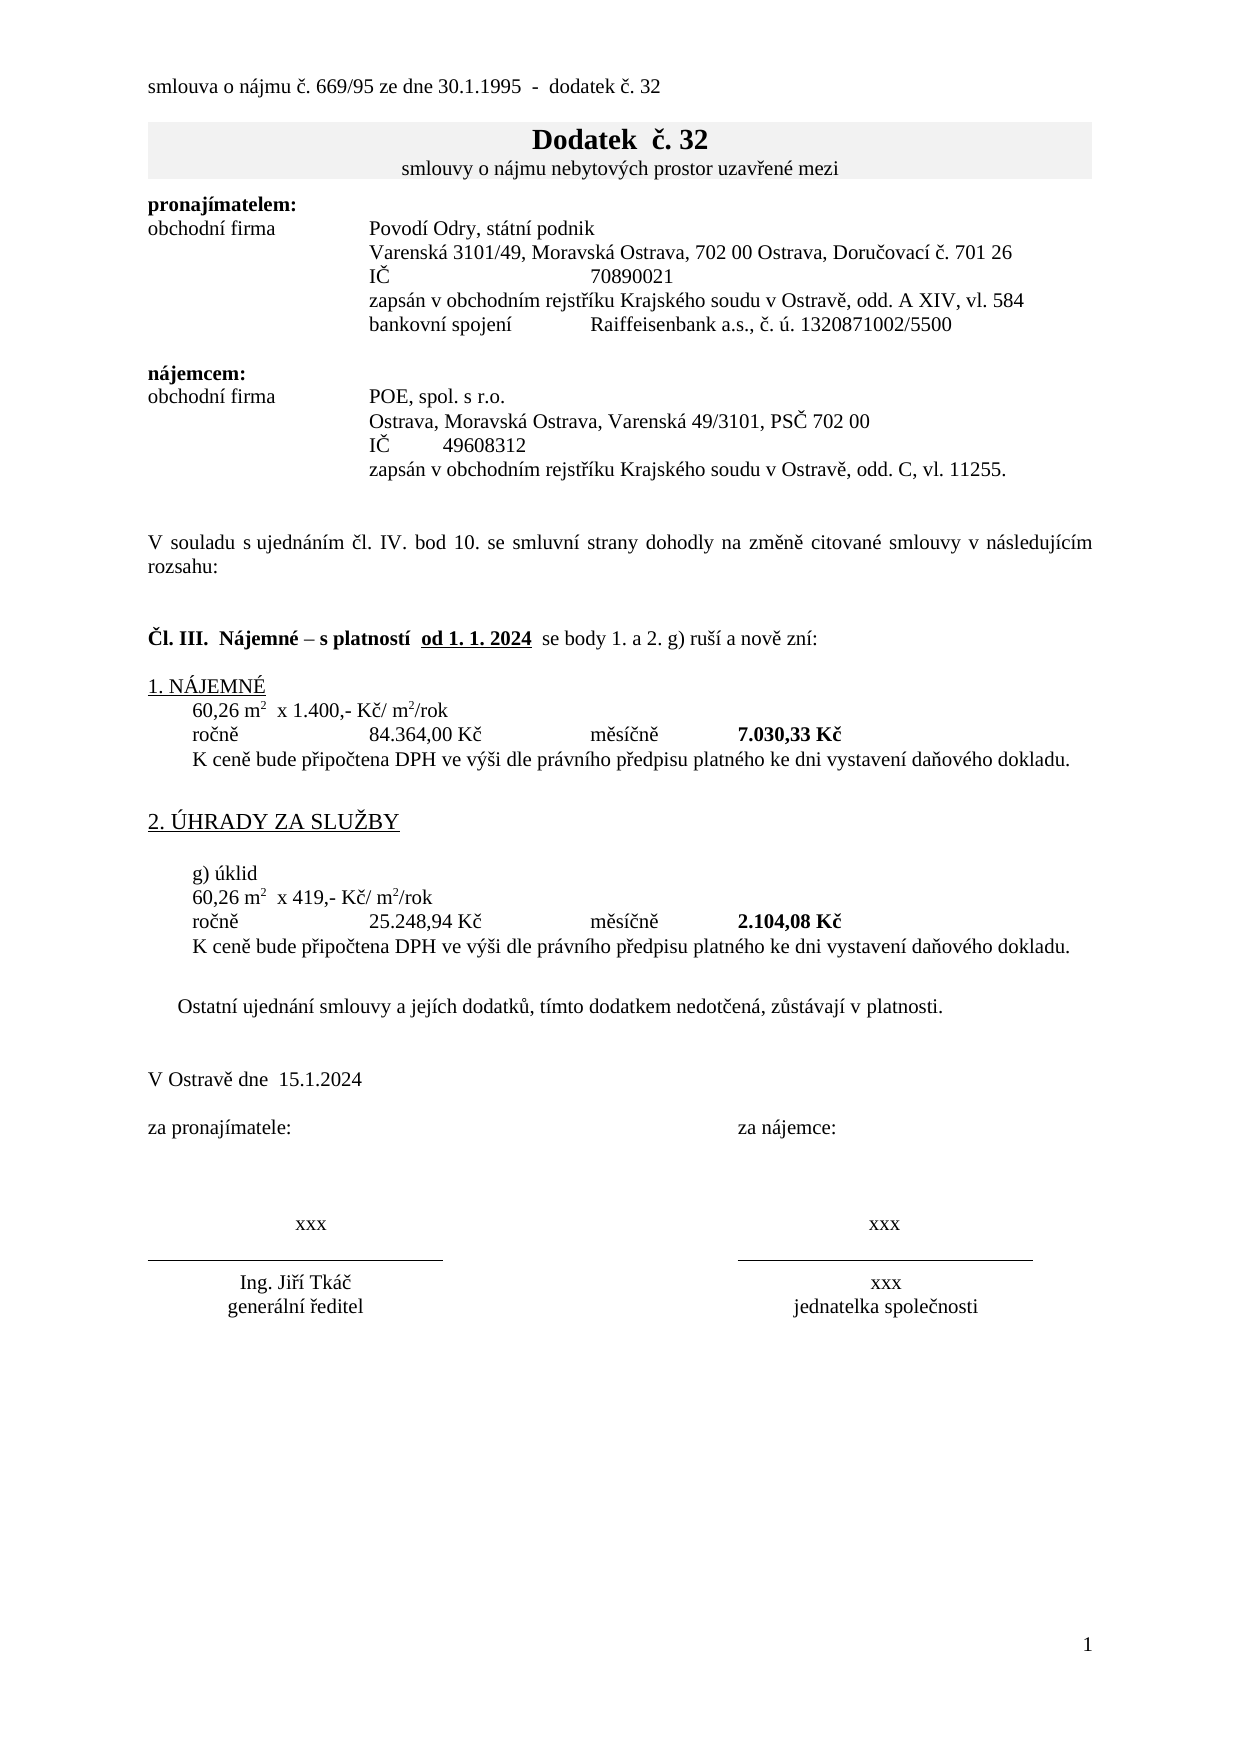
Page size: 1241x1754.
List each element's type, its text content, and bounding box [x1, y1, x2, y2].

text Varenská 3101/49, Moravská Ostrava, 702 00 Ostrava, Doručovací č. 701 26 IČ 70890021 [148, 240, 1092, 288]
text 60,26 m2 x 1.400,- Kč/ m2/rok [192, 698, 1092, 722]
text g) úklid [192, 861, 1092, 885]
text smlouvy o nájmu nebytových prostor uzavřené mezi [148, 155, 1092, 179]
text za pronajímatele: za nájemce: [148, 1115, 1092, 1139]
text ročně 25.248,94 Kč měsíčně 2.104,08 Kč [192, 909, 1092, 933]
text zapsán v obchodním rejstříku Krajského soudu v Ostravě, odd. A XIV, vl. 584 [148, 288, 1092, 312]
text K ceně bude připočtena DPH ve výši dle právního předpisu platného ke dni vystavení daňového dokladu. [192, 746, 1092, 771]
text bankovní spojení Raiffeisenbank a.s., č. ú. 1320871002/5500 [148, 312, 1092, 336]
text 60,26 m2 x 419,- Kč/ m2/rok [192, 885, 1092, 909]
text 2. ÚHRADY ZA SLUŽBY [148, 808, 1092, 834]
text generální ředitel jednatelka společnosti [148, 1294, 1092, 1318]
text Dodatek č. 32 [148, 122, 1092, 155]
text Ostrava, Moravská Ostrava, Varenská 49/3101, PSČ 702 00 [148, 408, 1092, 433]
text Ing. Jiří Tkáč xxx [148, 1270, 1092, 1294]
text K ceně bude připočtena DPH ve výši dle právního předpisu platného ke dni vystavení daňového dokladu. [192, 933, 1092, 958]
text IČ 49608312 [148, 433, 1092, 457]
text V Ostravě dne 15.1.2024 [148, 1067, 1092, 1091]
text ročně 84.364,00 Kč měsíčně 7.030,33 Kč [192, 722, 1092, 746]
text pronajímatelem: [148, 192, 1092, 216]
text obchodní firma POE, spol. s r.o. [148, 384, 1092, 408]
text 1. NÁJEMNÉ [148, 674, 1092, 698]
text obchodní firma Povodí Odry, státní podnik [148, 216, 1092, 240]
text V souladu s ujednáním čl. IV. bod 10. se smluvní strany dohodly na změně citované smlouvy v následujícím rozsahu: [148, 530, 1092, 578]
text xxx xxx [148, 1211, 1092, 1235]
text Čl. III. Nájemné – s platností od 1. 1. 2024 se body 1. a 2. g) ruší a nově zní: [148, 626, 1092, 650]
text nájemcem: [148, 360, 1092, 384]
text zapsán v obchodním rejstříku Krajského soudu v Ostravě, odd. C, vl. 11255. [148, 457, 1092, 481]
text Ostatní ujednání smlouvy a jejích dodatků, tímto dodatkem nedotčená, zůstávají v platnosti. [148, 994, 1092, 1018]
